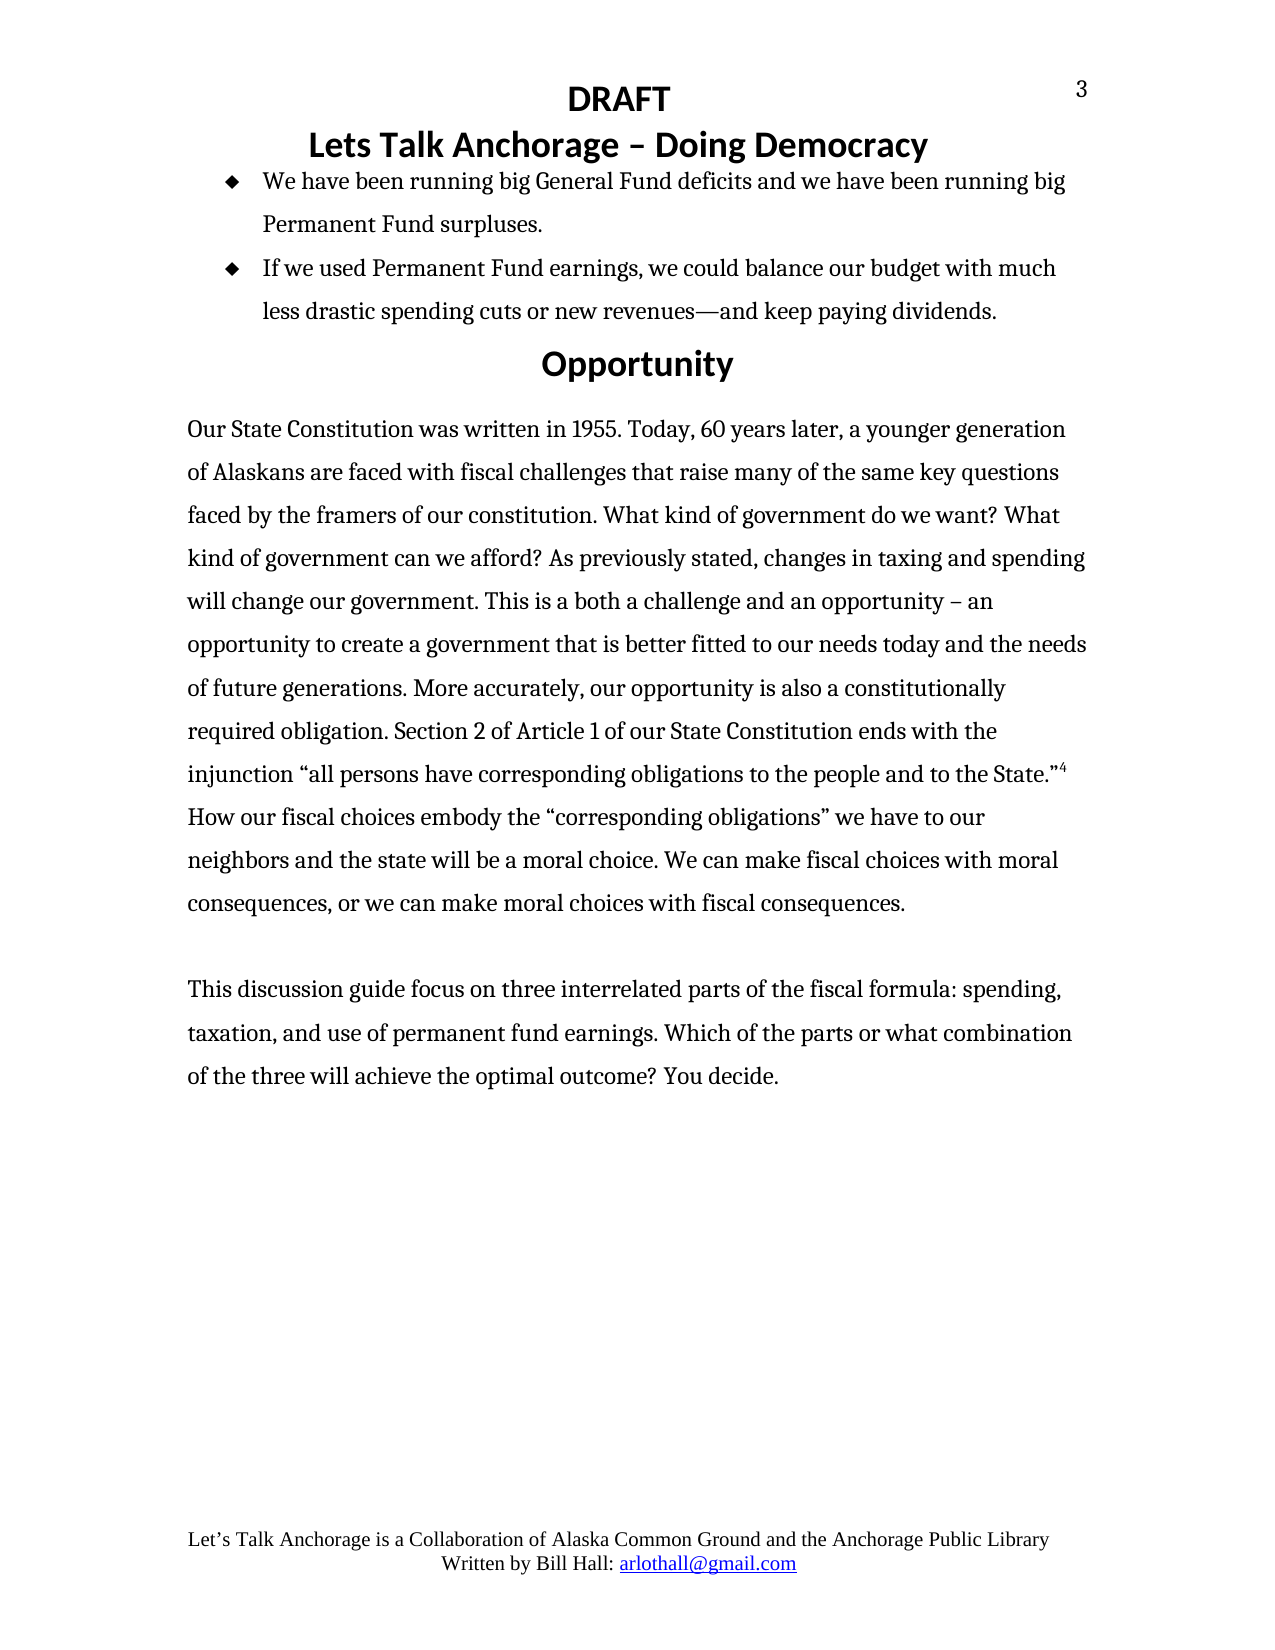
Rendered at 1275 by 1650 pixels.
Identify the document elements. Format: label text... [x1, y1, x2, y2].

text Our State Constitution was written in 1955. Today, 60 years later, a younger generation of Alaskans are faced with fiscal challenges that raise many of the same key questions faced by the framers of our constitution. What kind of government do we want? What kind of government can we afford? As previously stated, changes in taxing and spending will change our government. This is a both a challenge and an opportunity – an opportunity to create a government that is better fitted to our needs today and the needs of future generations. More accurately, our opportunity is also a constitutionally required obligation. Section 2 of Article 1 of our State Constitution ends with the injunction “all persons have corresponding obligations to the people and to the State.”4 How our fiscal choices embody the “corresponding obligations” we have to our neighbors and the state will be a moral choice. We can make fiscal choices with moral consequences, or we can make moral choices with fiscal consequences. [187, 415, 1087, 918]
text This discussion guide focus on three interrelated parts of the fiscal formula: spending, taxation, and use of permanent fund earnings. Which of the parts or what combination of the three will achieve the optimal outcome? You decide. [187, 975, 1087, 1090]
list We have been running big General Fund deficits and we have been running big Permanent Fund surpluses. [225, 167, 1087, 239]
list If we used Permanent Fund earnings, we could balance our budget with much less drastic spending cuts or new revenues—and keep paying dividends. [225, 253, 1087, 325]
subtitle Opportunity [187, 340, 1087, 386]
